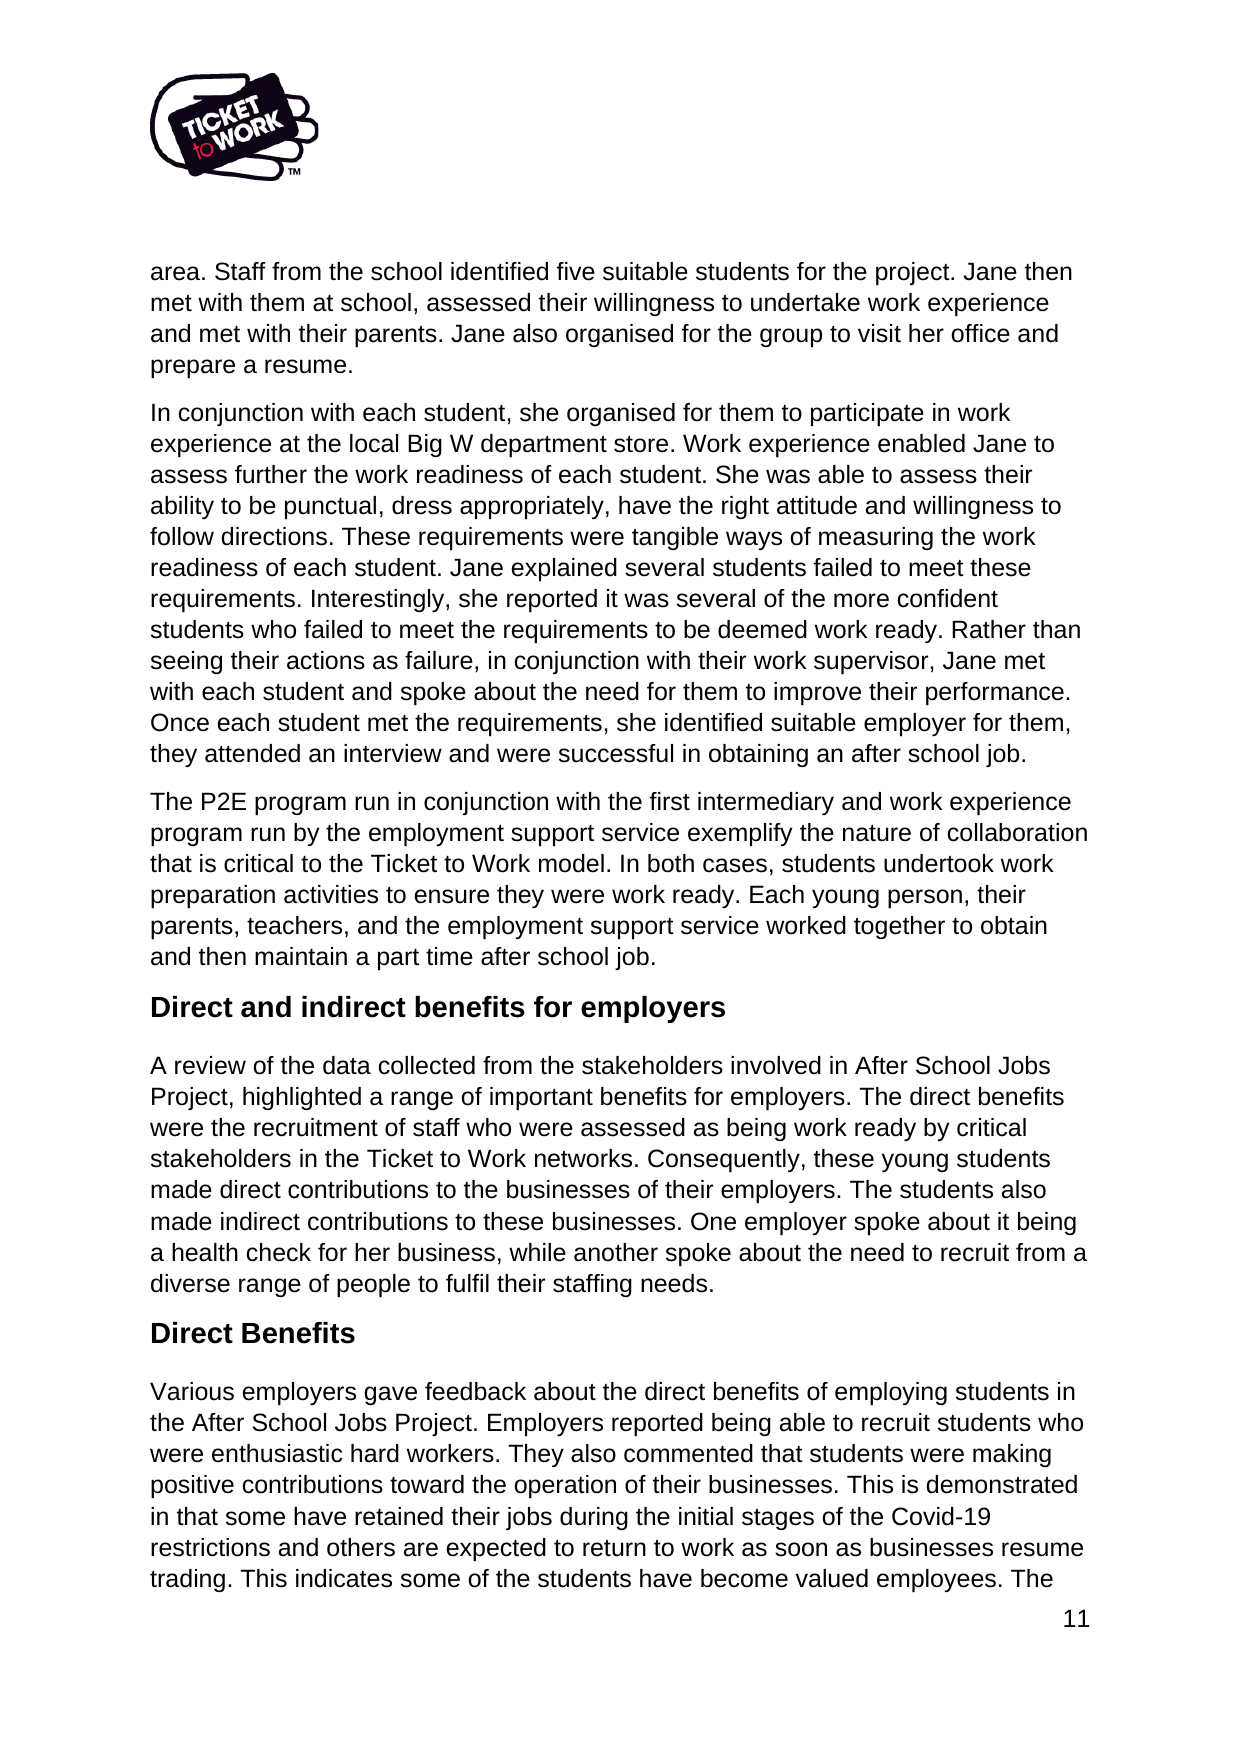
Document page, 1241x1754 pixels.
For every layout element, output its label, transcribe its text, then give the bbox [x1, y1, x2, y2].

picture [150, 73, 319, 181]
text A review of the data collected from the stakeholders involved in After School Jobs Project, highlighted a range of important benefits for employers. The direct benefits were the recruitment of staff who were assessed as being work ready by critical stakeholders in the Ticket to Work networks. Consequently, these young students made direct contributions to the businesses of their employers. The students also made indirect contributions to these businesses. One employer spoke about it being a health check for her business, while another spoke about the need to recruit from a diverse range of people to fulfil their staffing needs. [150, 1051, 1090, 1297]
text The P2E program run in conjunction with the first intermediary and work experience program run by the employment support service exemplify the nature of collaboration that is critical to the Ticket to Work model. In both cases, students undertook work preparation activities to ensure they were work ready. Each young person, their parents, teachers, and the employment support service worked together to obtain and then maintain a part time after school job. [150, 787, 1090, 971]
subtitle Direct and indirect benefits for employers [150, 990, 1090, 1024]
text In conjunction with each student, she organised for them to participate in work experience at the local Big W department store. Work experience enabled Jane to assess further the work readiness of each student. She was able to assess their ability to be punctual, dress appropriately, have the right attitude and willingness to follow directions. These requirements were tangible ways of measuring the work readiness of each student. Jane explained several students failed to meet these requirements. Interestingly, she reported it was several of the more confident students who failed to meet the requirements to be deemed work ready. Rather than seeing their actions as failure, in conjunction with their work supervisor, Jane met with each student and spoke about the need for them to improve their performance. Once each student met the requirements, she identified suitable employer for them, they attended an interview and were successful in obtaining an after school job. [150, 398, 1090, 768]
subtitle Direct Benefits [150, 1316, 1090, 1350]
